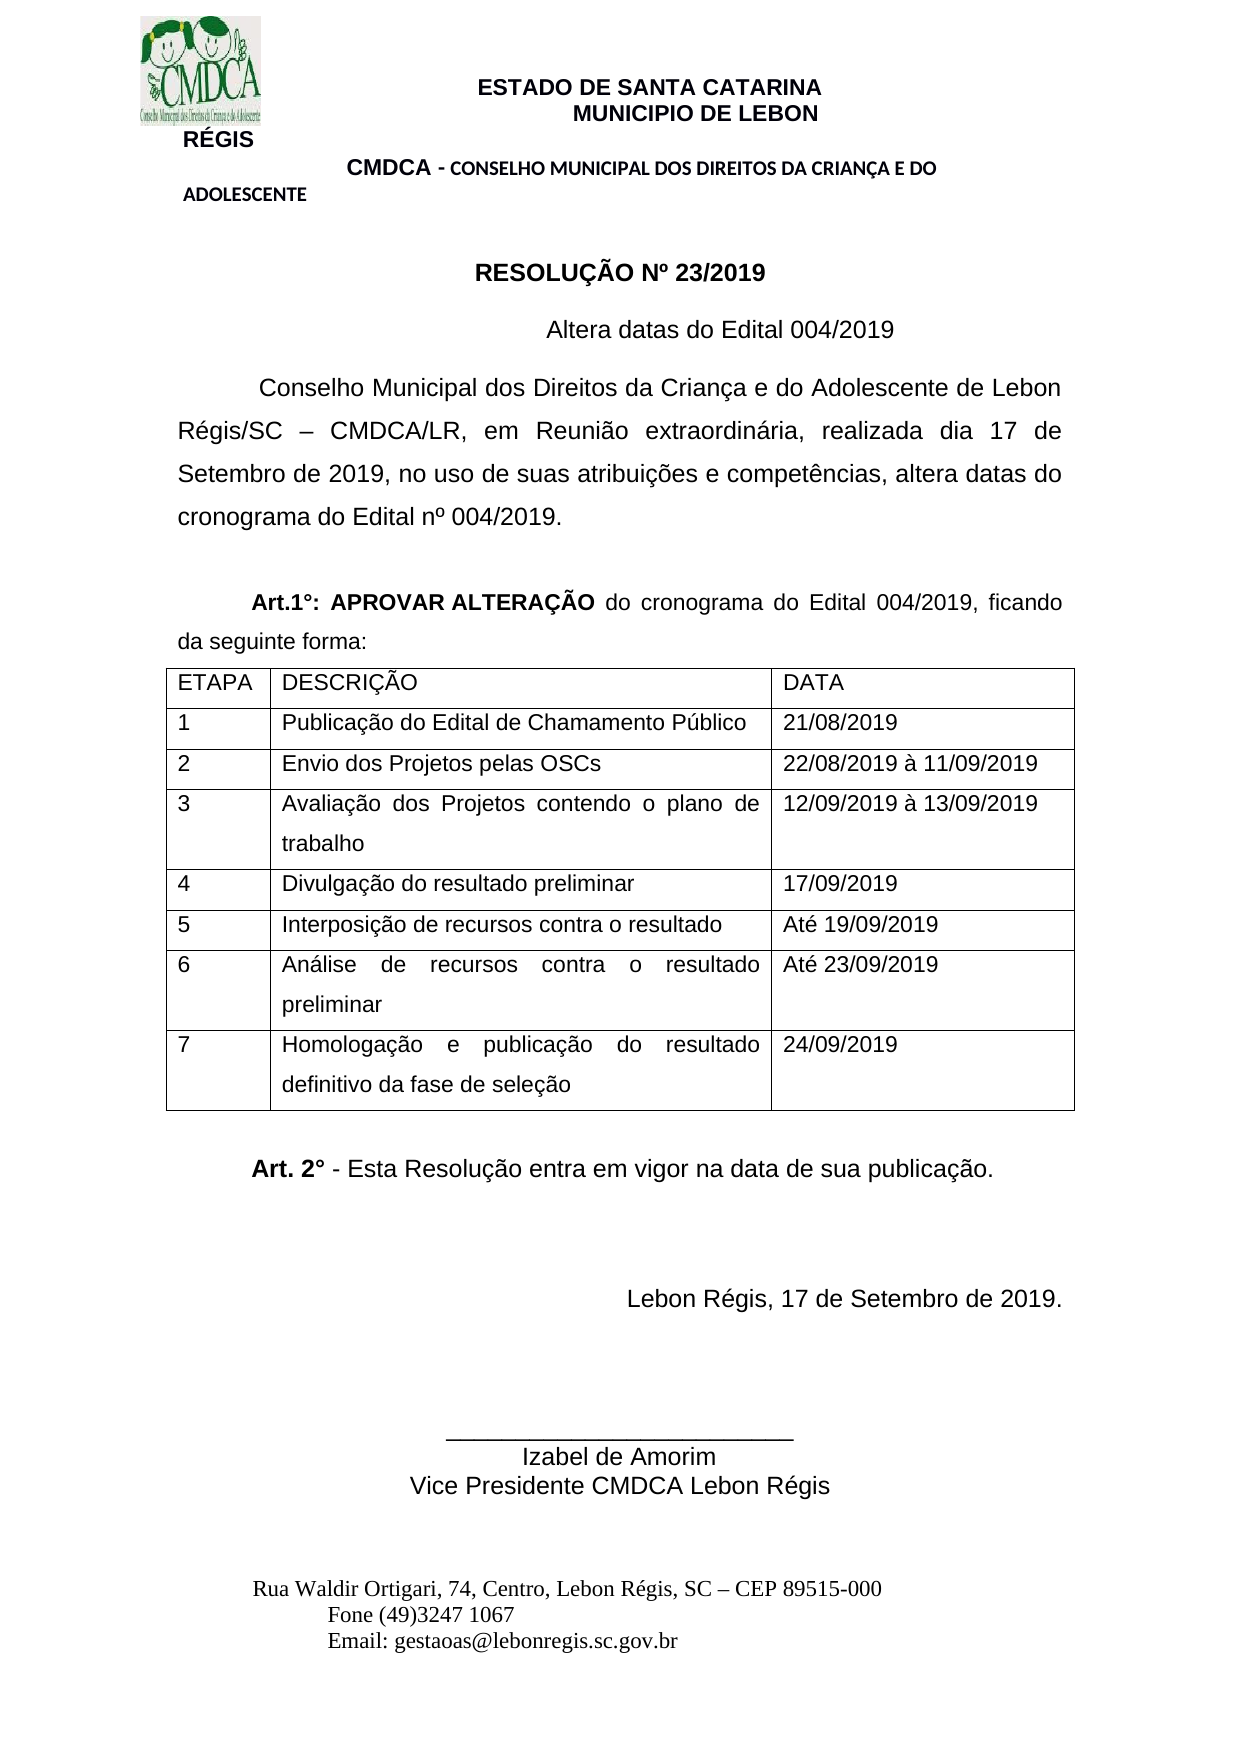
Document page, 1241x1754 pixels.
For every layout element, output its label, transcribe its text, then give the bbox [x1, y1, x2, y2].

text Conselho Municipal dos Direitos da Criança e do Adolescente de Lebon Régis/SC – CMDCA/LR, em Reunião extraordinária, realizada dia 17 de Setembro de 2019, no uso de suas atribuições e competências, altera datas do cronograma do Edital nº 004/2019. [177, 373, 1063, 531]
table_cell 12/09/2019 à 13/09/2019 [772, 790, 1074, 869]
table_cell Divulgação do resultado preliminar [271, 870, 771, 910]
table_cell Envio dos Projetos pelas OSCs [271, 750, 771, 789]
table_cell Até 23/09/2019 [772, 951, 1074, 1030]
text Lebon Régis, 17 de Setembro de 2019. [177, 1284, 1063, 1312]
table_cell Interposição de recursos contra o resultado [271, 911, 771, 950]
table_header DATA [772, 669, 1074, 708]
table_cell Análise de recursos contra o resultado preliminar [271, 951, 771, 1030]
table_cell 21/08/2019 [772, 709, 1074, 749]
table_header DESCRIÇÃO [271, 669, 771, 708]
table_cell 7 [167, 1031, 270, 1110]
table_cell 1 [167, 709, 270, 749]
text Vice Presidente CMDCA Lebon Régis [177, 1471, 1063, 1499]
text _________________________ [177, 1413, 1063, 1442]
table_cell 24/09/2019 [772, 1031, 1074, 1110]
table_cell 6 [167, 951, 270, 1030]
picture [140, 16, 261, 126]
text Art.1°: APROVAR ALTERAÇÃO do cronograma do Edital 004/2019, ficando da seguinte forma: [177, 589, 1063, 654]
table_cell 4 [167, 870, 270, 910]
text Altera datas do Edital 004/2019 [546, 316, 1063, 344]
table_cell Até 19/09/2019 [772, 911, 1074, 950]
table_cell Publicação do Edital de Chamamento Público [271, 709, 771, 749]
table_cell 5 [167, 911, 270, 950]
table_cell 2 [167, 750, 270, 789]
table_cell Avaliação dos Projetos contendo o plano de trabalho [271, 790, 771, 869]
table_cell Homologação e publicação do resultado definitivo da fase de seleção [271, 1031, 771, 1110]
table_cell 22/08/2019 à 11/09/2019 [772, 750, 1074, 789]
table_header ETAPA [167, 669, 270, 708]
text Art. 2° - Esta Resolução entra em vigor na data de sua publicação. [177, 1154, 1063, 1183]
text RESOLUÇÃO Nº 23/2019 [177, 258, 1063, 287]
table_cell 3 [167, 790, 270, 869]
text Izabel de Amorim [177, 1442, 1061, 1471]
table_cell 17/09/2019 [772, 870, 1074, 910]
